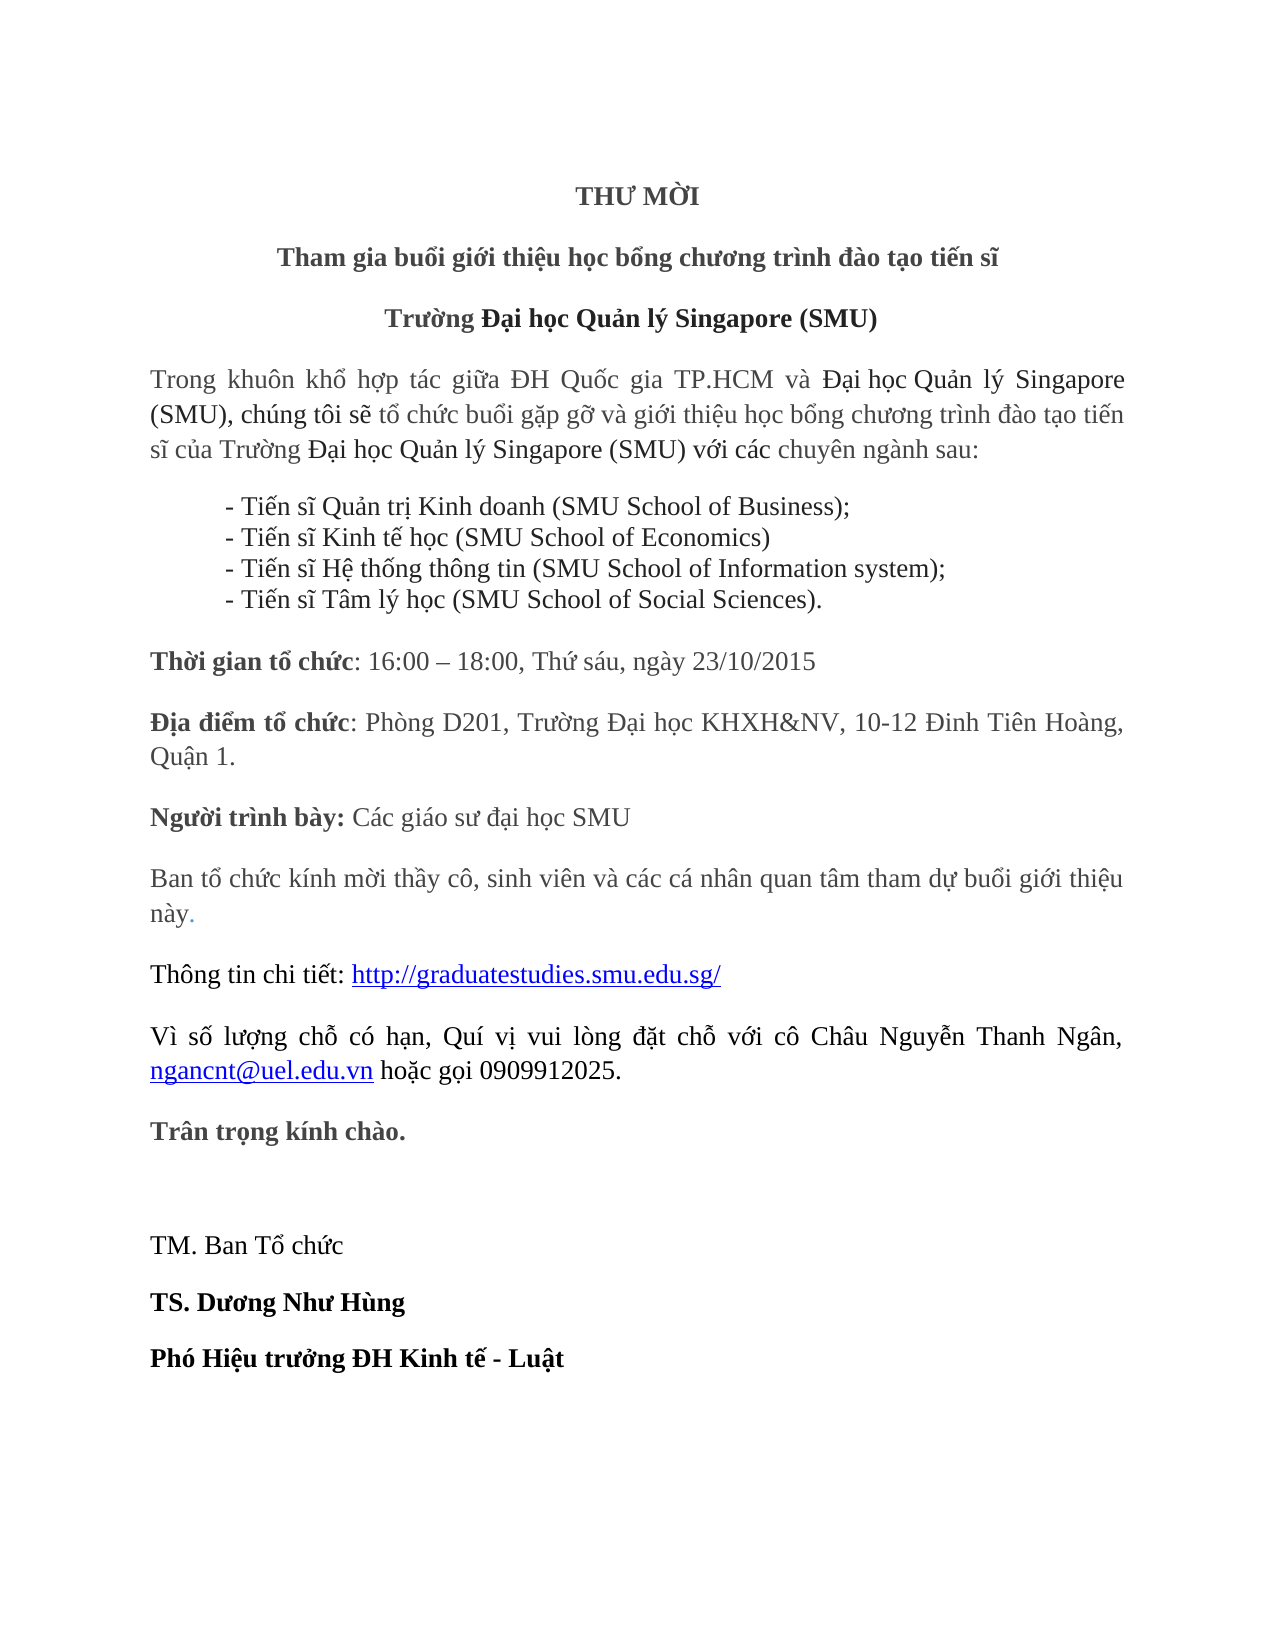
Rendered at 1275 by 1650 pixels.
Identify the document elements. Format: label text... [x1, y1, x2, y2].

text Phó Hiệu trưởng ĐH Kinh tế - Luật [150, 1342, 1125, 1374]
text Trường Đại học Quản lý Singapore (SMU) [150, 298, 1125, 333]
text - Tiến sĩ Kinh tế học (SMU School of Economics) [150, 521, 1125, 552]
text THƯ MỜI [150, 176, 1125, 211]
text Thời gian tổ chức: 16:00 – 18:00, Thứ sáu, ngày 23/10/2015 [150, 641, 1125, 676]
text Trong khuôn khổ hợp tác giữa ĐH Quốc gia TP.HCM và Đại học Quản lý Singapore (SMU), chúng tôi sẽ tổ chức buổi gặp gỡ và giới thiệu học bổng chương trình đào tạo tiến sĩ của Trường Đại học Quản lý Singapore (SMU) với các chuyên ngành sau: [150, 359, 1125, 464]
text - Tiến sĩ Hệ thống thông tin (SMU School of Information system); [150, 552, 1125, 583]
text Ban tổ chức kính mời thầy cô, sinh viên và các cá nhân quan tâm tham dự buổi giới thiệu này. [150, 859, 1125, 929]
text TS. Dương Như Hùng [150, 1286, 1125, 1317]
text Vì số lượng chỗ có hạn, Quí vị vui lòng đặt chỗ với cô Châu Nguyễn Thanh Ngân, ngancnt@uel.edu.vn hoặc gọi 0909912025. [150, 1016, 1125, 1086]
text - Tiến sĩ Quản trị Kinh doanh (SMU School of Business); [150, 490, 1125, 521]
text Trân trọng kính chào. [150, 1112, 1125, 1147]
text Người trình bày: Các giáo sư đại học SMU [150, 798, 1125, 833]
text Tham gia buổi giới thiệu học bổng chương trình đào tạo tiến sĩ [150, 237, 1125, 272]
text - Tiến sĩ Tâm lý học (SMU School of Social Sciences). [150, 583, 1125, 615]
text Địa điểm tổ chức: Phòng D201, Trường Đại học KHXH&NV, 10-12 Đinh Tiên Hoàng, Quận 1. [150, 702, 1125, 772]
text Thông tin chi tiết: http://graduatestudies.smu.edu.sg/ [150, 955, 1125, 990]
text TM. Ban Tổ chức [150, 1229, 1125, 1261]
